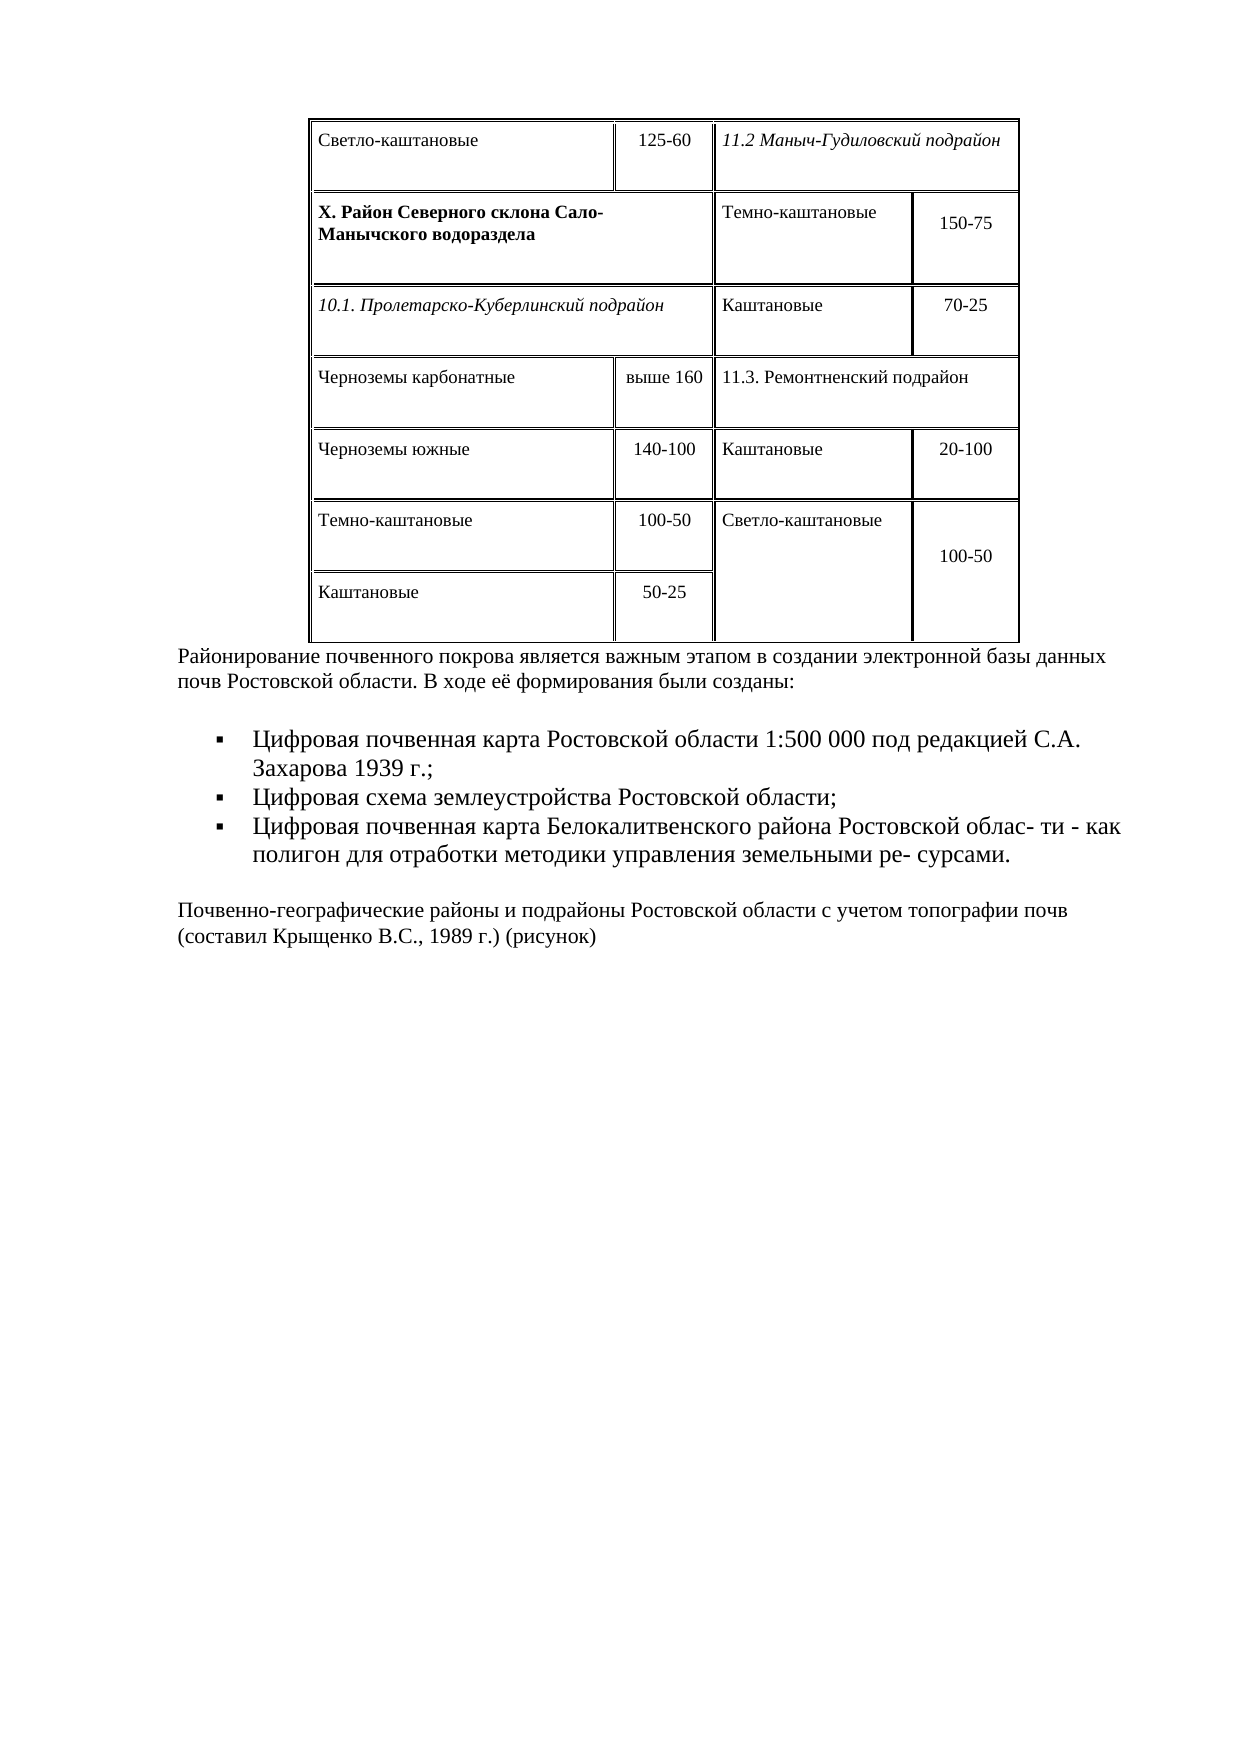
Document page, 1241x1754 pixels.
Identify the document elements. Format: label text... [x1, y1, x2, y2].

table_cell X. Район Северного склона Сало-Манычского водораздела [310, 190, 714, 283]
table_cell 11.2 Маныч-Гудиловский подрайон [714, 122, 1018, 190]
table_cell 70-25 [914, 287, 1018, 355]
table_cell Каштановые [310, 570, 615, 641]
table_cell 125-60 [615, 120, 714, 190]
table_cell Каштановые [716, 287, 911, 355]
table_cell 50-25 [616, 573, 712, 641]
table_cell Каштановые [716, 430, 911, 498]
table_cell 20-100 [914, 430, 1018, 498]
table_cell Светло-каштановые [312, 122, 615, 190]
table_cell выше 160 [616, 358, 712, 426]
table_cell 100-50 [914, 502, 1018, 641]
table_cell Черноземы карбонатные [310, 355, 615, 426]
table_cell 100-50 [616, 502, 712, 570]
table_cell 140-100 [616, 430, 712, 498]
text Районирование почвенного покрова является важным этапом в создании электронной базы данных почв Ростовской области. В ходе её формирования были созданы: [177, 643, 1152, 693]
text Почвенно-географические районы и подрайоны Ростовской области с учетом топографии почв (составил Крыщенко В.С., 1989 г.) (рисунок) [177, 897, 1152, 948]
table_cell 150-75 [914, 193, 1018, 283]
table_cell Черноземы южные [312, 426, 613, 498]
table_cell 10.1. Пролетарско-Куберлинский подрайон [312, 283, 712, 355]
list Цифровая почвенная карта Белокалитвенского района Ростовской облас- ти - как полигон для отработки методики управления земельными ре- сурсами. [215, 811, 1152, 868]
table_cell Светло-каштановые [716, 502, 911, 641]
table_cell Темно-каштановые [716, 193, 911, 283]
list Цифровая схема землеустройства Ростовской области; [215, 782, 1152, 811]
list Цифровая почвенная карта Ростовской области 1:500 000 под редакцией С.А. Захарова 1939 г.; [215, 724, 1152, 782]
table_cell 11.3. Ремонтненский подрайон [716, 358, 1018, 426]
table_cell Темно-каштановые [312, 498, 613, 570]
